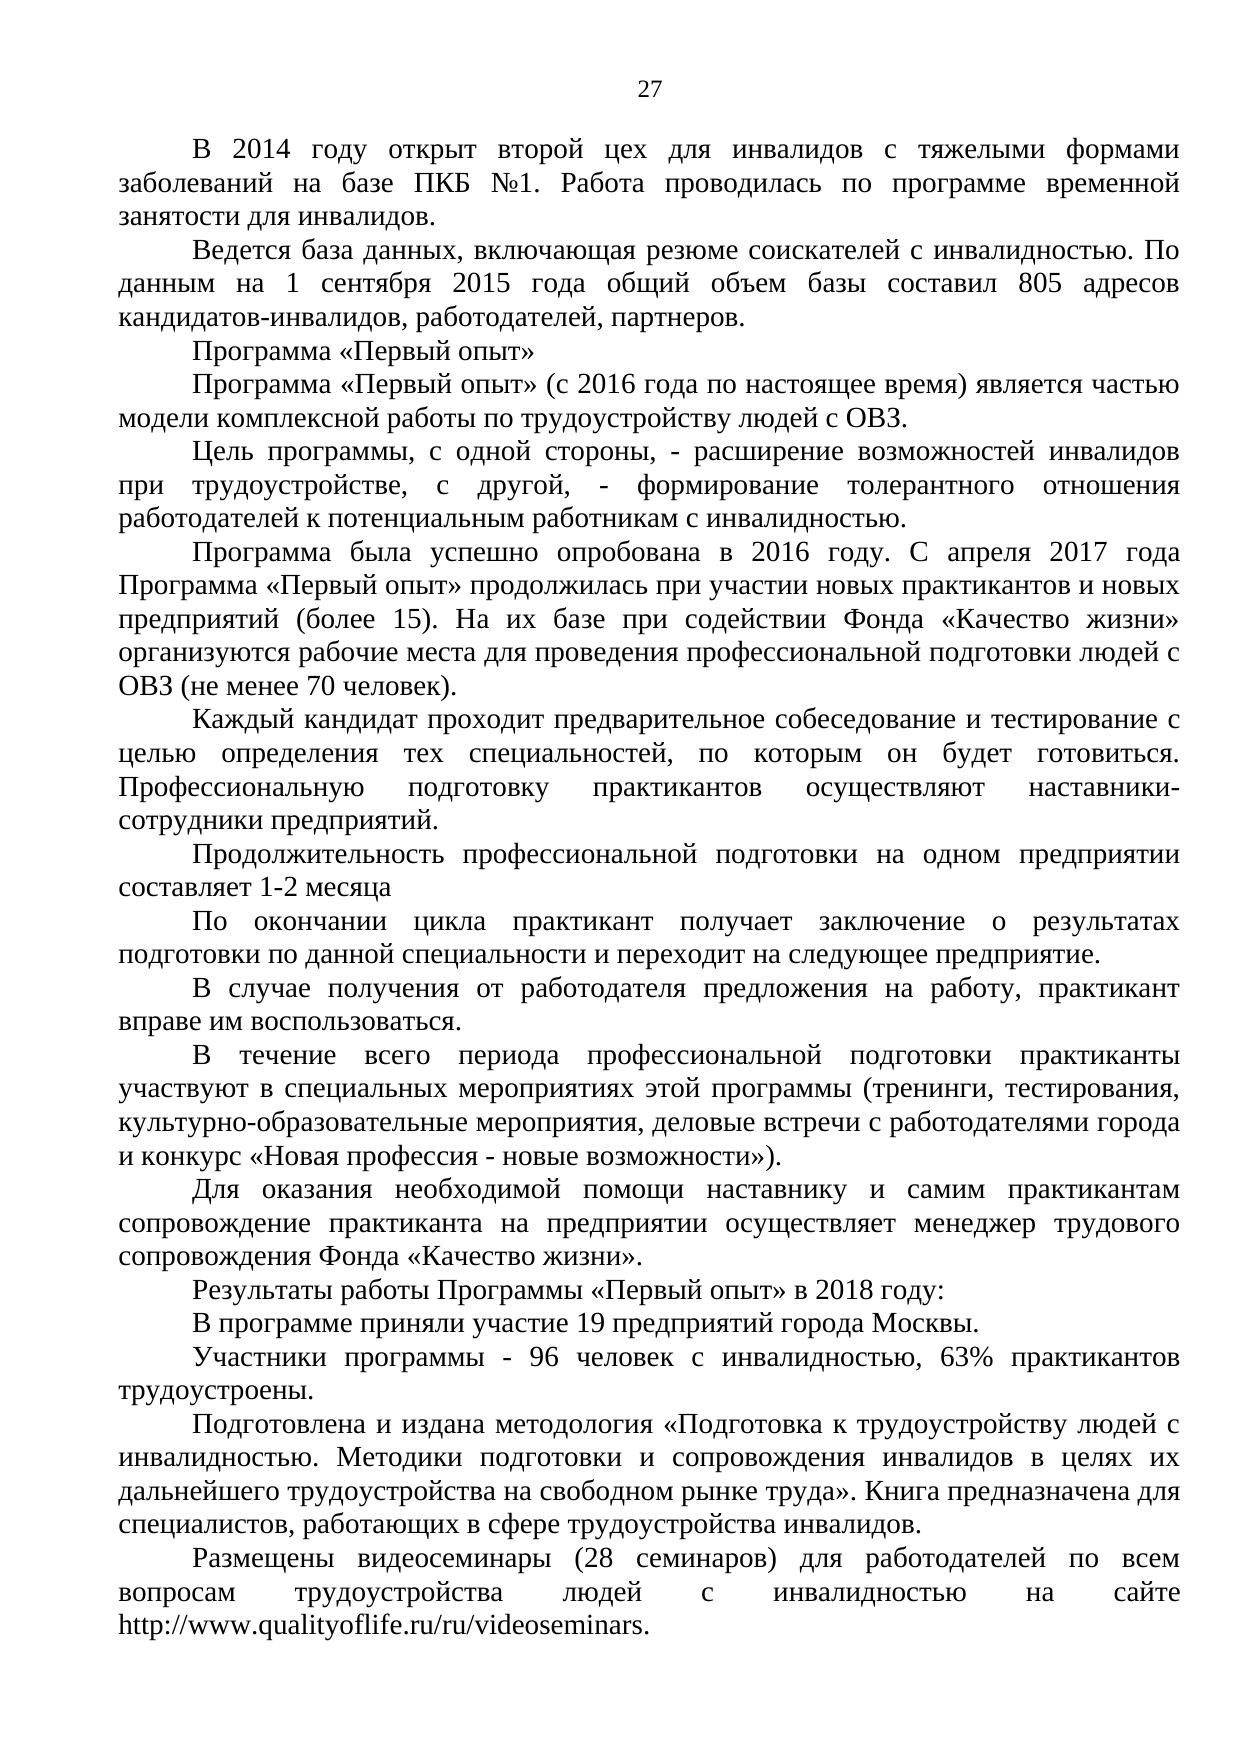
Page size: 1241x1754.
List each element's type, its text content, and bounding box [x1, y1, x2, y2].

text Программа была успешно опробована в 2016 году. С апреля 2017 года Программа «Первый опыт» продолжилась при участии новых практикантов и новых предприятий (более 15). На их базе при содействии Фонда «Качество жизни» организуются рабочие места для проведения профессиональной подготовки людей с ОВЗ (не менее 70 человек). [118, 534, 1181, 702]
text В течение всего периода профессиональной подготовки практиканты участвуют в специальных мероприятиях этой программы (тренинги, тестирования, культурно-образовательные мероприятия, деловые встречи с работодателями города и конкурс «Новая профессия - новые возможности»). [118, 1037, 1181, 1171]
text Ведется база данных, включающая резюме соискателей с инвалидностью. По данным на 1 сентября 2015 года общий объем базы составил 805 адресов кандидатов-инвалидов, работодателей, партнеров. [118, 232, 1181, 333]
text Результаты работы Программы «Первый опыт» в 2018 году: [118, 1272, 1181, 1305]
text По окончании цикла практикант получает заключение о результатах подготовки по данной специальности и переходит на следующее предприятие. [118, 903, 1181, 970]
text Продолжительность профессиональной подготовки на одном предприятии составляет 1-2 месяца [118, 836, 1181, 903]
text Каждый кандидат проходит предварительное собеседование и тестирование с целью определения тех специальностей, по которым он будет готовиться. Профессиональную подготовку практикантов осуществляют наставники-сотрудники предприятий. [118, 702, 1181, 836]
text В 2014 году открыт второй цех для инвалидов с тяжелыми формами заболеваний на базе ПКБ №1. Работа проводилась по программе временной занятости для инвалидов. [118, 131, 1181, 232]
text В программе приняли участие 19 предприятий города Москвы. [118, 1305, 1181, 1339]
text Размещены видеосеминары (28 семинаров) для работодателей по всем вопросам трудоустройства людей с инвалидностью на сайте http://www.qualityoflife.ru/ru/videoseminars. [118, 1540, 1181, 1641]
text Программа «Первый опыт» (с 2016 года по настоящее время) является частью модели комплексной работы по трудоустройству людей с ОВЗ. [118, 366, 1181, 433]
text В случае получения от работодателя предложения на работу, практикант вправе им воспользоваться. [118, 970, 1181, 1037]
text Подготовлена и издана методология «Подготовка к трудоустройству людей с инвалидностью. Методики подготовки и сопровождения инвалидов в целях их дальнейшего трудоустройства на свободном рынке труда». Книга предназначена для специалистов, работающих в сфере трудоустройства инвалидов. [118, 1406, 1181, 1540]
text Цель программы, с одной стороны, - расширение возможностей инвалидов при трудоустройстве, с другой, - формирование толерантного отношения работодателей к потенциальным работникам с инвалидностью. [118, 433, 1181, 534]
text Программа «Первый опыт» [118, 333, 1181, 366]
text Участники программы - 96 человек с инвалидностью, 63% практикантов трудоустроены. [118, 1339, 1181, 1406]
text Для оказания необходимой помощи наставнику и самим практикантам сопровождение практиканта на предприятии осуществляет менеджер трудового сопровождения Фонда «Качество жизни». [118, 1171, 1181, 1272]
